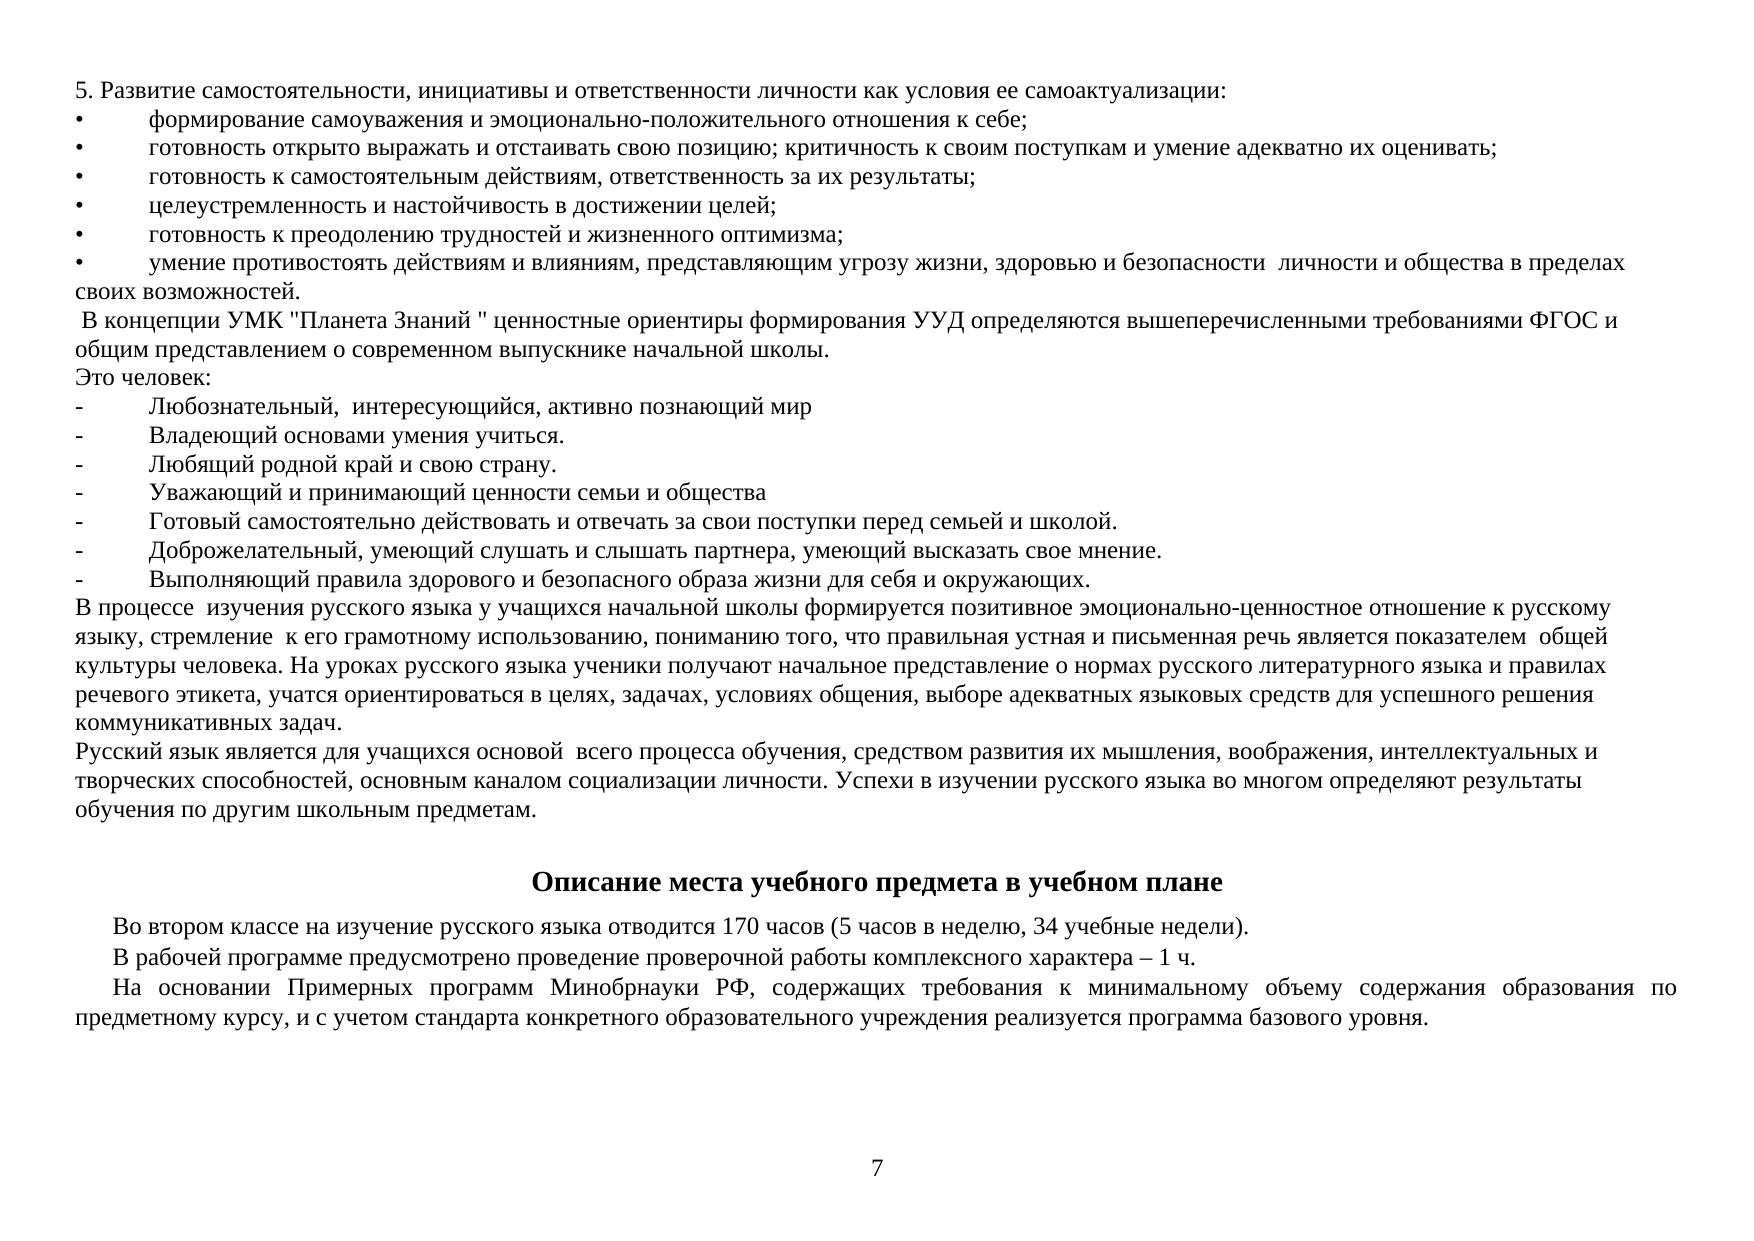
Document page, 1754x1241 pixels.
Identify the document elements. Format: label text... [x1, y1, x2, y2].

text - Доброжелательный, умеющий слушать и слышать партнера, умеющий высказать свое мнение. [75, 535, 1679, 564]
text В процессе изучения русского языка у учащихся начальной школы формируется позитивное эмоционально-ценностное отношение к русскому языку, стремление к его грамотному использованию, пониманию того, что правильная устная и письменная речь является показателем общей культуры человека. На уроках русского языка ученики получают начальное представление о нормах русского литературного языка и правилах речевого этикета, учатся ориентироваться в целях, задачах, условиях общения, выборе адекватных языковых средств для успешного решения коммуникативных задач. [75, 592, 1679, 736]
text - Уважающий и принимающий ценности семьи и общества [75, 477, 1679, 506]
text 5. Развитие самостоятельности, инициативы и ответственности личности как условия ее самоактуализации: [75, 75, 1679, 104]
text - Любознательный, интересующийся, активно познающий мир [75, 391, 1679, 420]
text В рабочей программе предусмотрено проведение проверочной работы комплексного характера – 1 ч. [75, 942, 1679, 970]
text Это человек: [75, 362, 1679, 391]
text - Владеющий основами умения учиться. [75, 420, 1679, 449]
text - Выполняющий правила здорового и безопасного образа жизни для себя и окружающих. [75, 564, 1679, 592]
text - Готовый самостоятельно действовать и отвечать за свои поступки перед семьей и школой. [75, 506, 1679, 535]
text • умение противостоять действиям и влияниям, представляющим угрозу жизни, здоровью и безопасности личности и общества в пределах своих возможностей. [75, 247, 1679, 305]
text - Любящий родной край и свою страну. [75, 449, 1679, 477]
text • готовность к самостоятельным действиям, ответственность за их результаты; [75, 161, 1679, 190]
text На основании Примерных программ Минобрнауки РФ, содержащих требования к минимальному объему содержания образования по предметному курсу, и с учетом стандарта конкретного образовательного учреждения реализуется программа базового уровня. [75, 972, 1679, 1031]
text Описание места учебного предмета в учебном плане [75, 864, 1679, 897]
text • формирование самоуважения и эмоционально-положительного отношения к себе; [75, 104, 1679, 132]
text В концепции УМК "Планета Знаний " ценностные ориентиры формирования УУД определяются вышеперечисленными требованиями ФГОС и общим представлением о современном выпускнике начальной школы. [75, 305, 1679, 362]
text • готовность открыто выражать и отстаивать свою позицию; критичность к своим поступкам и умение адекватно их оценивать; [75, 132, 1679, 161]
text Русский язык является для учащихся основой всего процесса обучения, средством развития их мышления, воображения, интеллектуальных и творческих способностей, основным каналом социализации личности. Успехи в изучении русского языка во многом определяют результаты обучения по другим школьным предметам. [75, 736, 1679, 822]
text • готовность к преодолению трудностей и жизненного оптимизма; [75, 219, 1679, 247]
text • целеустремленность и настойчивость в достижении целей; [75, 190, 1679, 219]
text Во втором классе на изучение русского языка отводится 170 часов (5 часов в неделю, 34 учебные недели). [75, 911, 1679, 940]
